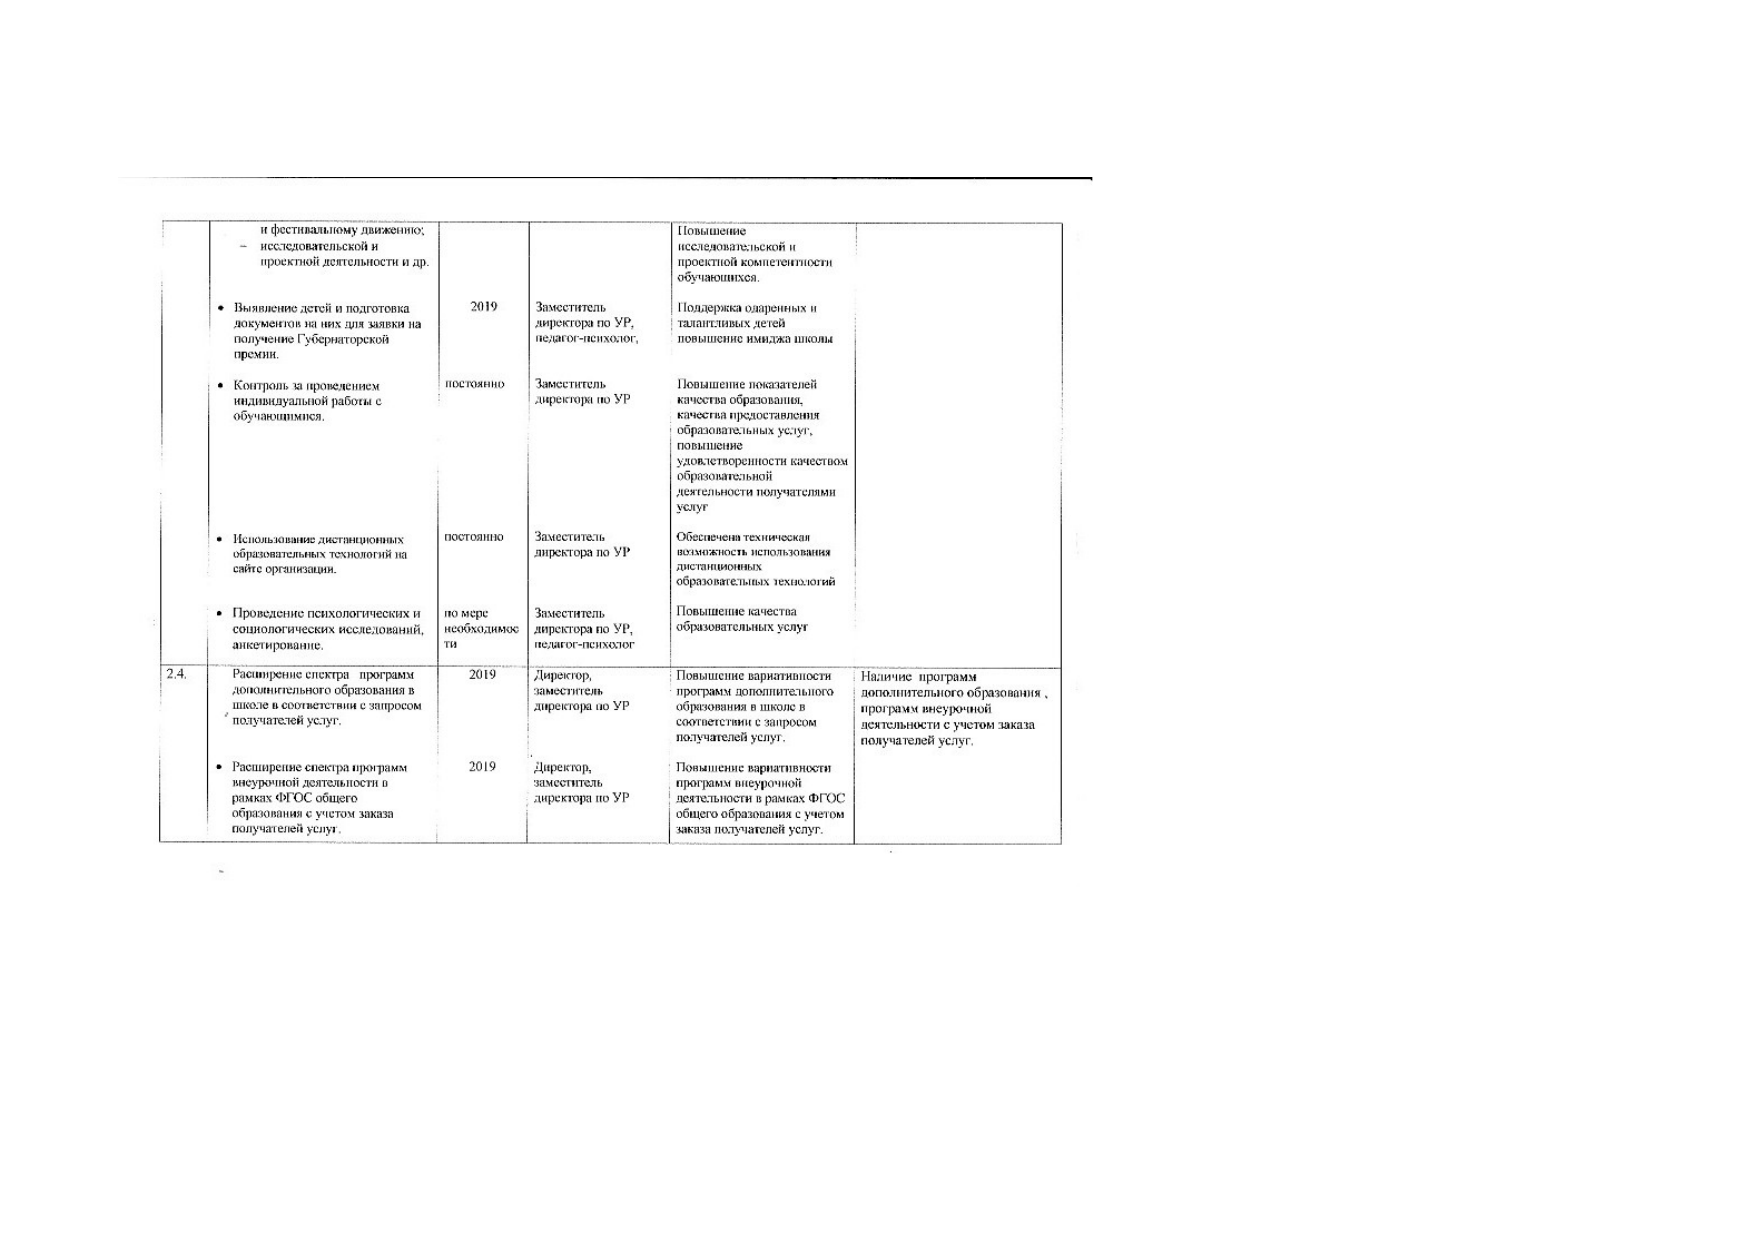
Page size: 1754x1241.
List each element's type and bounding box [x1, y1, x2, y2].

picture [118, 177, 1093, 887]
